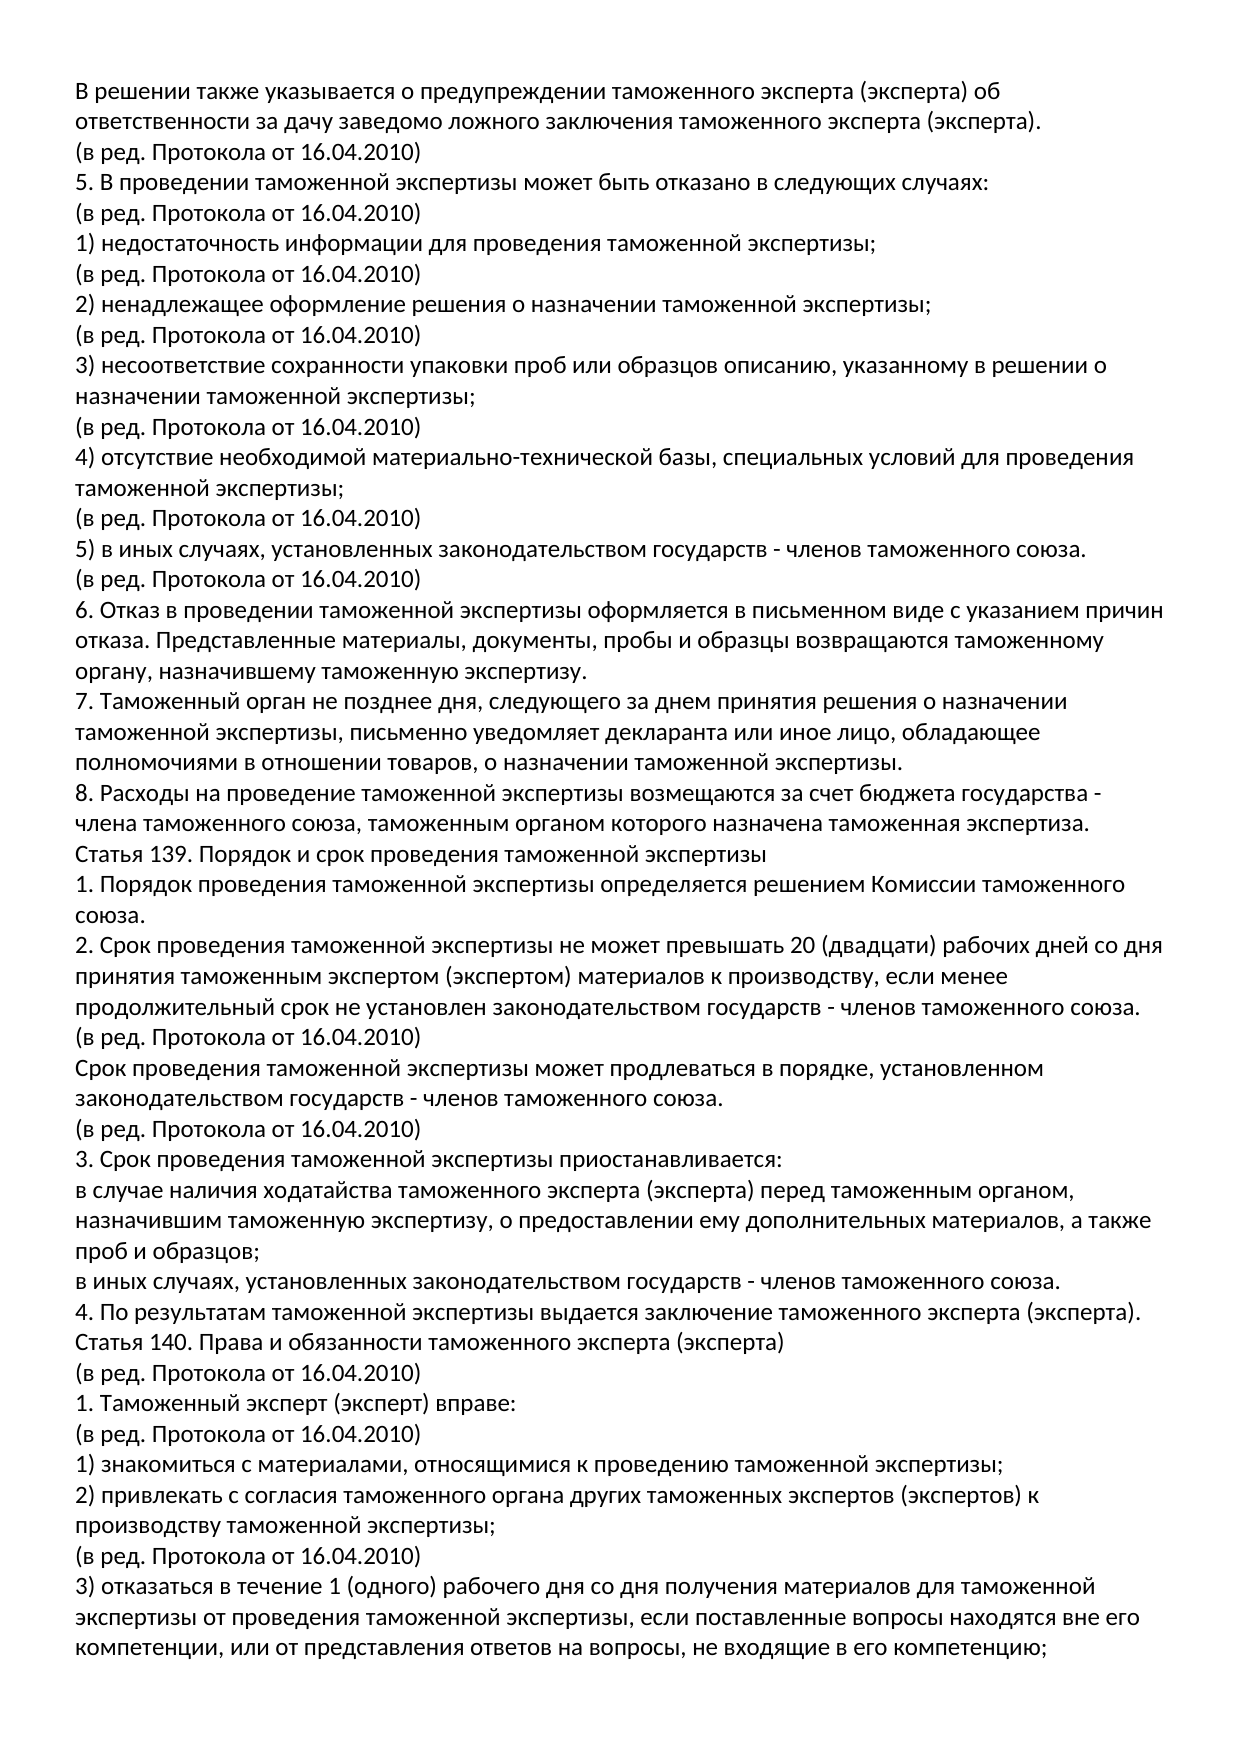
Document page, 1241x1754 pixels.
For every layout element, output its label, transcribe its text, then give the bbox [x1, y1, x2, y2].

text (в ред. Протокола от 16.04.2010) [75, 1418, 1165, 1448]
text в иных случаях, установленных законодательством государств - членов таможенного союза. [75, 1265, 1165, 1296]
text 5. В проведении таможенной экспертизы может быть отказано в следующих случаях: [75, 167, 1165, 197]
text 2) привлекать с согласия таможенного органа других таможенных экспертов (экспертов) к производству таможенной экспертизы; [75, 1479, 1165, 1540]
text 1) недостаточность информации для проведения таможенной экспертизы; [75, 228, 1165, 258]
text Статья 140. Права и обязанности таможенного эксперта (эксперта) [75, 1326, 1165, 1357]
text 3) отказаться в течение 1 (одного) рабочего дня со дня получения материалов для таможенной экспертизы от проведения таможенной экспертизы, если поставленные вопросы находятся вне его компетенции, или от представления ответов на вопросы, не входящие в его компетенцию; [75, 1571, 1165, 1662]
text 6. Отказ в проведении таможенной экспертизы оформляется в письменном виде с указанием причин отказа. Представленные материалы, документы, пробы и образцы возвращаются таможенному органу, назначившему таможенную экспертизу. [75, 594, 1165, 685]
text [75, 136, 1165, 167]
text 1) знакомиться с материалами, относящимися к проведению таможенной экспертизы; [75, 1448, 1165, 1479]
text 3. Срок проведения таможенной экспертизы приостанавливается: [75, 1143, 1165, 1174]
text 2) ненадлежащее оформление решения о назначении таможенной экспертизы; [75, 289, 1165, 319]
text (в ред. Протокола от 16.04.2010) [75, 319, 1165, 350]
text 3) несоответствие сохранности упаковки проб или образцов описанию, указанному в решении о назначении таможенной экспертизы; [75, 350, 1165, 411]
text (в ред. Протокола от 16.04.2010) [75, 258, 1165, 289]
text в случае наличия ходатайства таможенного эксперта (эксперта) перед таможенным органом, назначившим таможенную экспертизу, о предоставлении ему дополнительных материалов, а также проб и образцов; [75, 1174, 1165, 1265]
text Статья 139. Порядок и срок проведения таможенной экспертизы [75, 838, 1165, 868]
text (в ред. Протокола от 16.04.2010) [75, 502, 1165, 533]
text 4. По результатам таможенной экспертизы выдается заключение таможенного эксперта (эксперта). [75, 1296, 1165, 1326]
text 5) в иных случаях, установленных законодательством государств - членов таможенного союза. [75, 533, 1165, 563]
text В решении также указывается о предупреждении таможенного эксперта (эксперта) об ответственности за дачу заведомо ложного заключения таможенного эксперта (эксперта). [75, 75, 1165, 136]
text 8. Расходы на проведение таможенной экспертизы возмещаются за счет бюджета государства - члена таможенного союза, таможенным органом которого назначена таможенная экспертиза. [75, 777, 1165, 838]
text (в ред. Протокола от 16.04.2010) [75, 1540, 1165, 1571]
text Срок проведения таможенной экспертизы может продлеваться в порядке, установленном законодательством государств - членов таможенного союза. [75, 1052, 1165, 1113]
text 1. Таможенный эксперт (эксперт) вправе: [75, 1387, 1165, 1418]
text (в ред. Протокола от 16.04.2010) [75, 411, 1165, 441]
text (в ред. Протокола от 16.04.2010) [75, 563, 1165, 594]
text (в ред. Протокола от 16.04.2010) [75, 1113, 1165, 1143]
text 1. Порядок проведения таможенной экспертизы определяется решением Комиссии таможенного союза. [75, 868, 1165, 929]
text 7. Таможенный орган не позднее дня, следующего за днем принятия решения о назначении таможенной экспертизы, письменно уведомляет декларанта или иное лицо, обладающее полномочиями в отношении товаров, о назначении таможенной экспертизы. [75, 685, 1165, 777]
text (в ред. Протокола от 16.04.2010) [75, 197, 1165, 228]
text (в ред. Протокола от 16.04.2010) [75, 1021, 1165, 1052]
text (в ред. Протокола от 16.04.2010) [75, 1357, 1165, 1387]
text 2. Срок проведения таможенной экспертизы не может превышать 20 (двадцати) рабочих дней со дня принятия таможенным экспертом (экспертом) материалов к производству, если менее продолжительный срок не установлен законодательством государств - членов таможенного союза. [75, 929, 1165, 1021]
text 4) отсутствие необходимой материально-технической базы, специальных условий для проведения таможенной экспертизы; [75, 441, 1165, 502]
